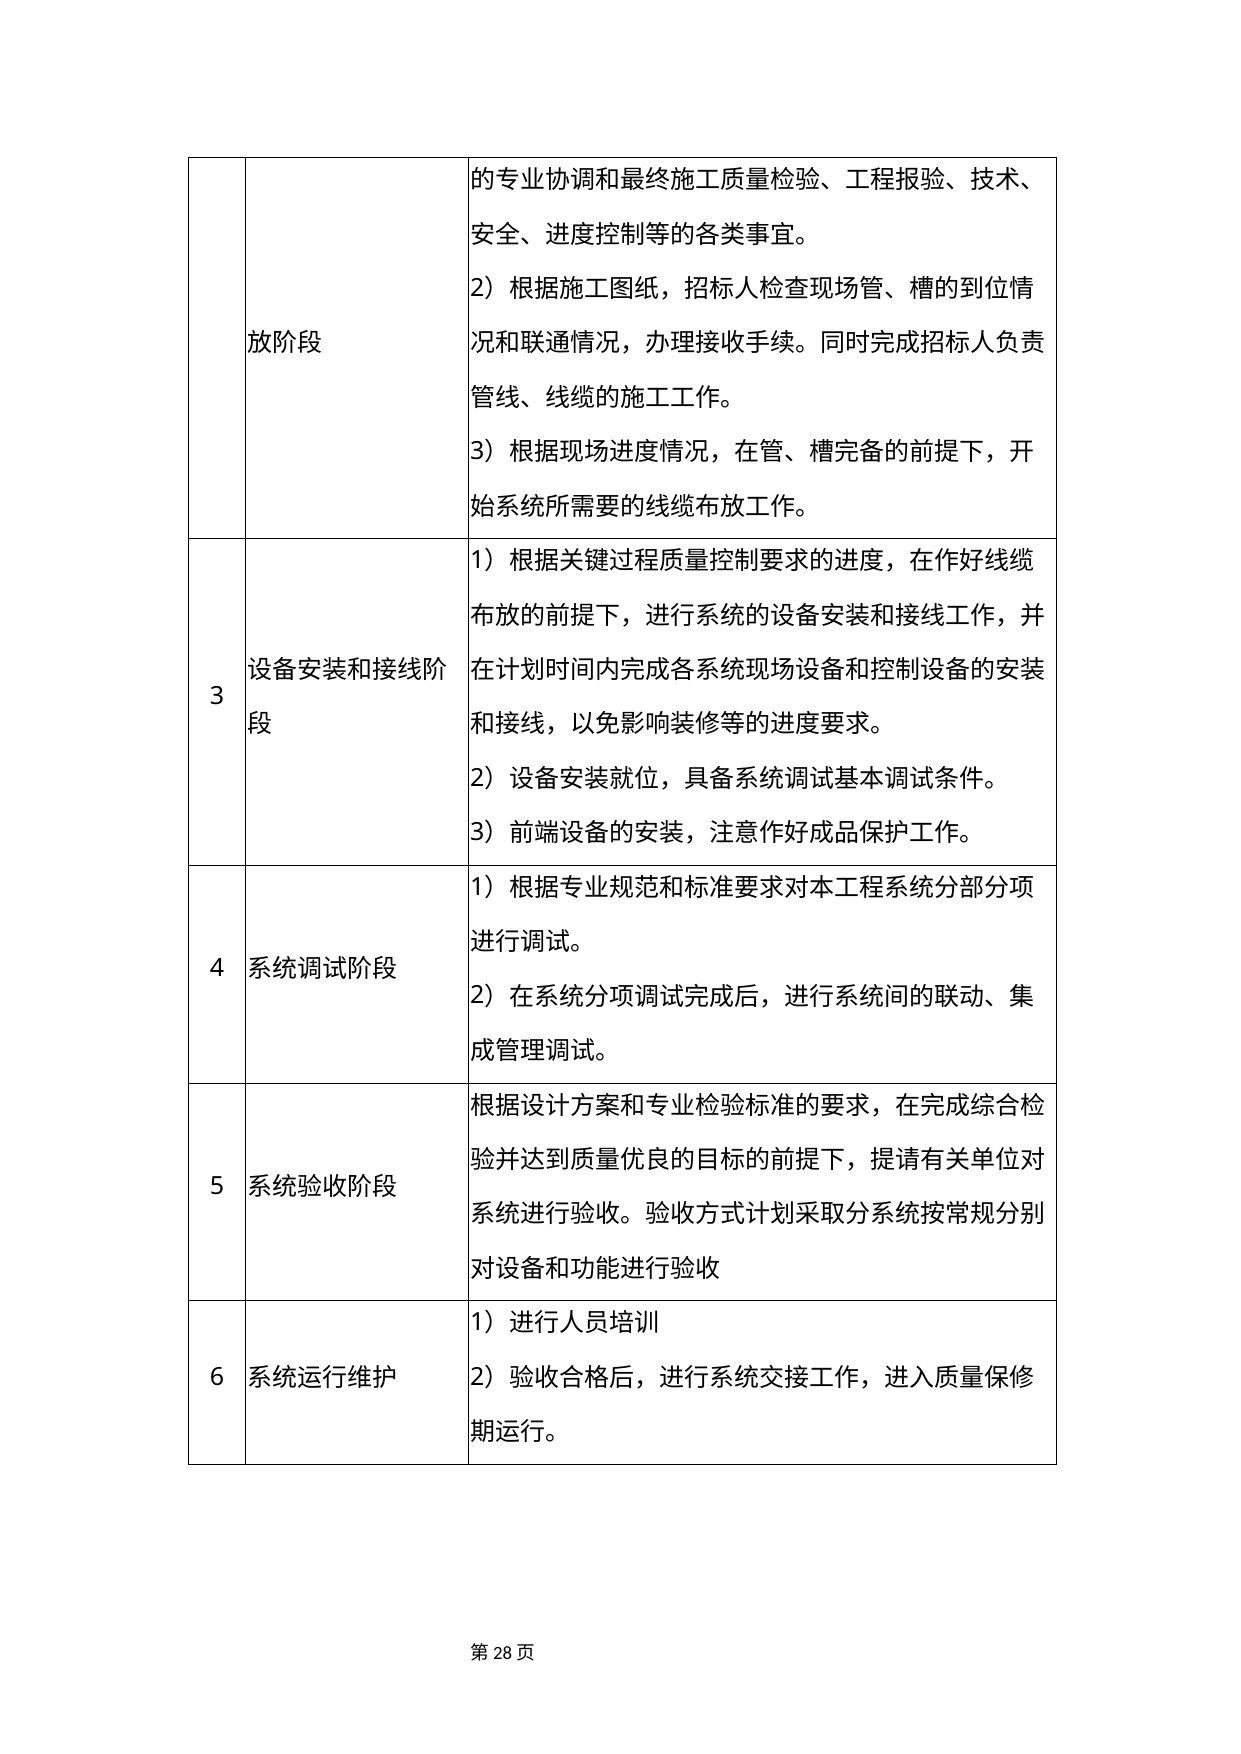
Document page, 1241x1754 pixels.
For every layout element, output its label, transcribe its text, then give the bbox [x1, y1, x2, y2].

table_cell 1）根据专业规范和标准要求对本工程系统分部分项进行调试。 2）在系统分项调试完成后，进行系统间的联动、集成管理调试。 [469, 866, 1056, 1082]
table_cell 现场管槽、线缆布放阶段 [246, 158, 468, 538]
table_cell 6 [189, 1301, 245, 1464]
table_cell 1）根据关键过程质量控制要求的进度，在作好线缆布放的前提下，进行系统的设备安装和接线工作，并在计划时间内完成各系统现场设备和控制设备的安装和接线，以免影响装修等的进度要求。 2）设备安装就位，具备系统调试基本调试条件。 3）前端设备的安装，注意作好成品保护工作。 [469, 539, 1056, 865]
table_cell 根据设计方案和专业检验标准的要求，在完成综合检验并达到质量优良的目标的前提下，提请有关单位对系统进行验收。验收方式计划采取分系统按常规分别对设备和功能进行验收 [469, 1084, 1056, 1300]
table_cell 5 [189, 1084, 245, 1300]
table_cell 1）进行人员培训 2）验收合格后，进行系统交接工作，进入质量保修期运行。 [469, 1301, 1056, 1464]
table_cell 3 [189, 539, 245, 865]
table_cell 2 [189, 158, 245, 538]
table_cell 4 [189, 866, 245, 1082]
table_cell 系统运行维护 [246, 1301, 468, 1464]
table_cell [469, 158, 1056, 538]
table_cell 设备安装和接线阶段 [246, 539, 468, 865]
table_cell 系统验收阶段 [246, 1084, 468, 1300]
table_cell 系统调试阶段 [246, 866, 468, 1082]
